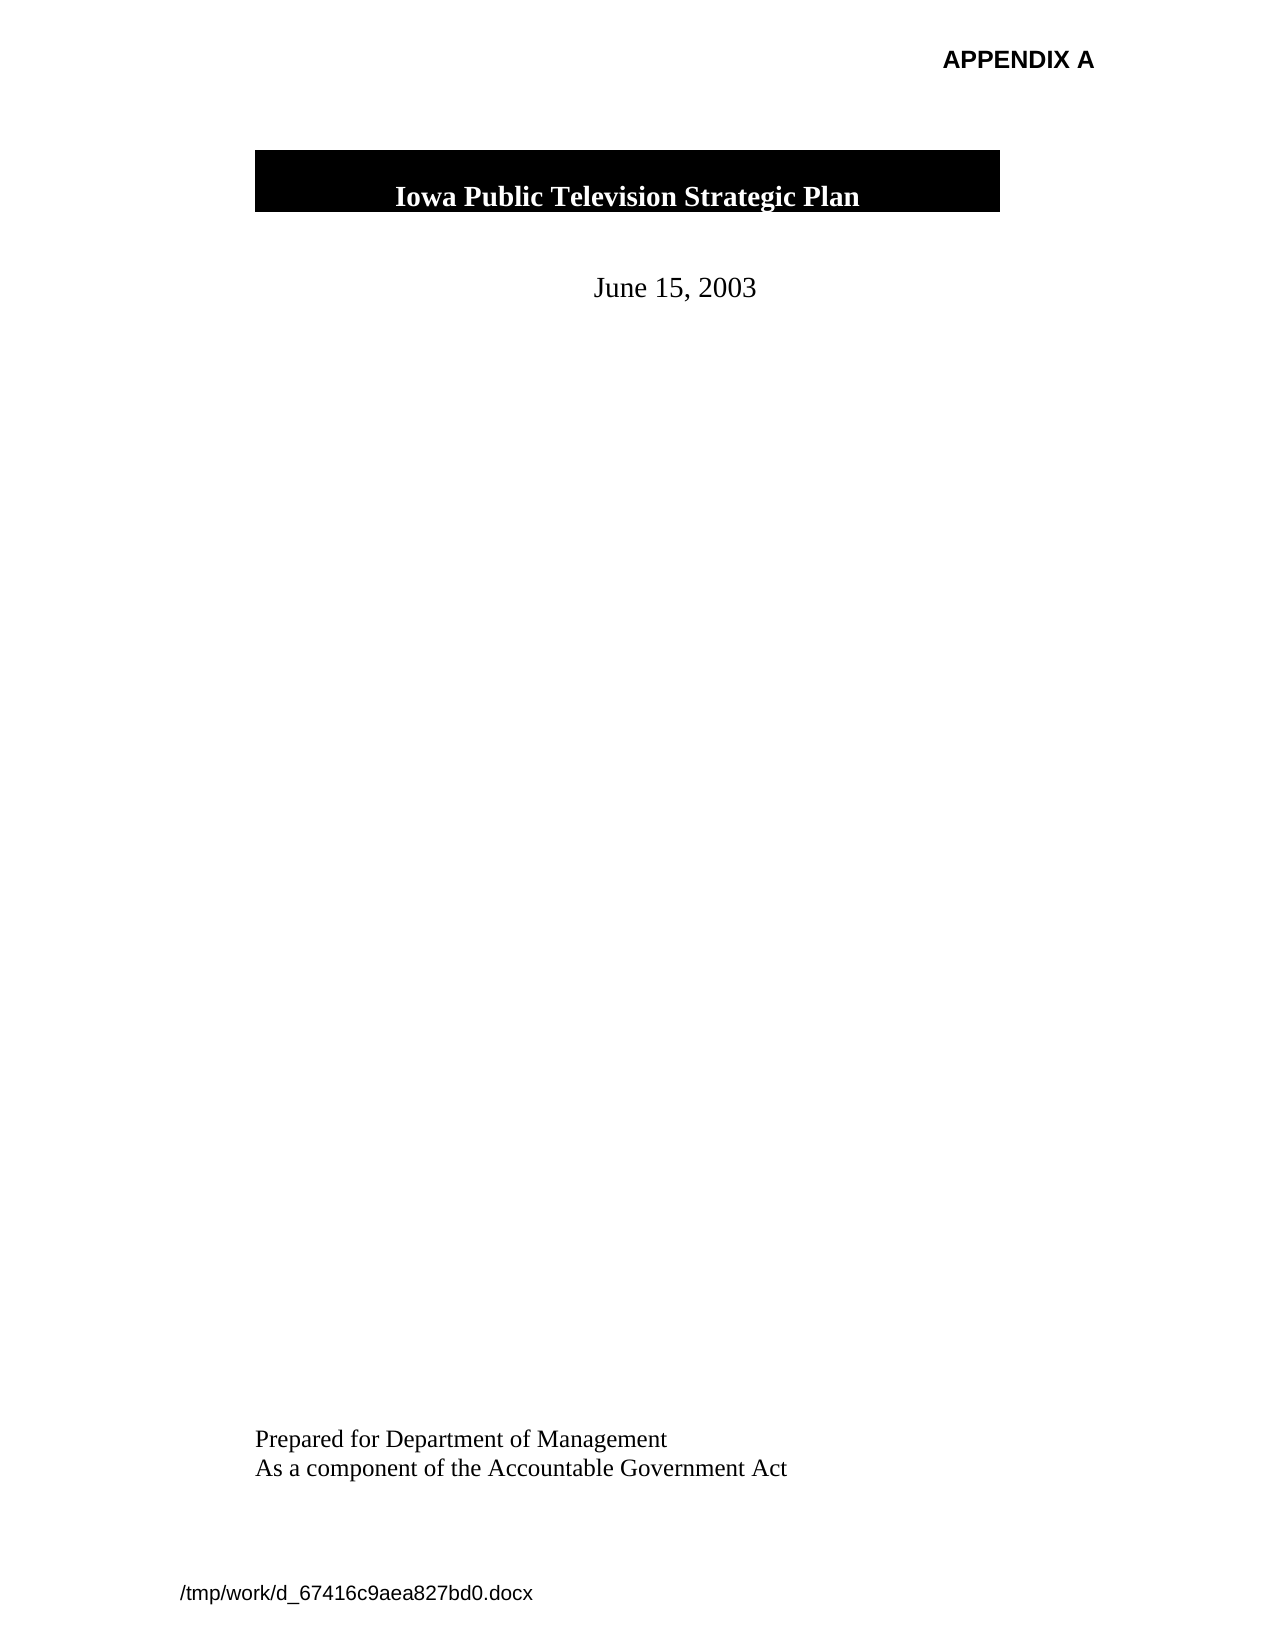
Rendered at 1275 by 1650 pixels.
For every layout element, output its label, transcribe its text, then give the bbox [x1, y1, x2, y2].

text As a component of the Accountable Government Act [180, 1453, 1095, 1482]
text June 15, 2003 [180, 270, 1095, 303]
title Iowa Public Television Strategic Plan [255, 179, 1000, 212]
text Prepared for Department of Management [180, 1424, 1095, 1453]
